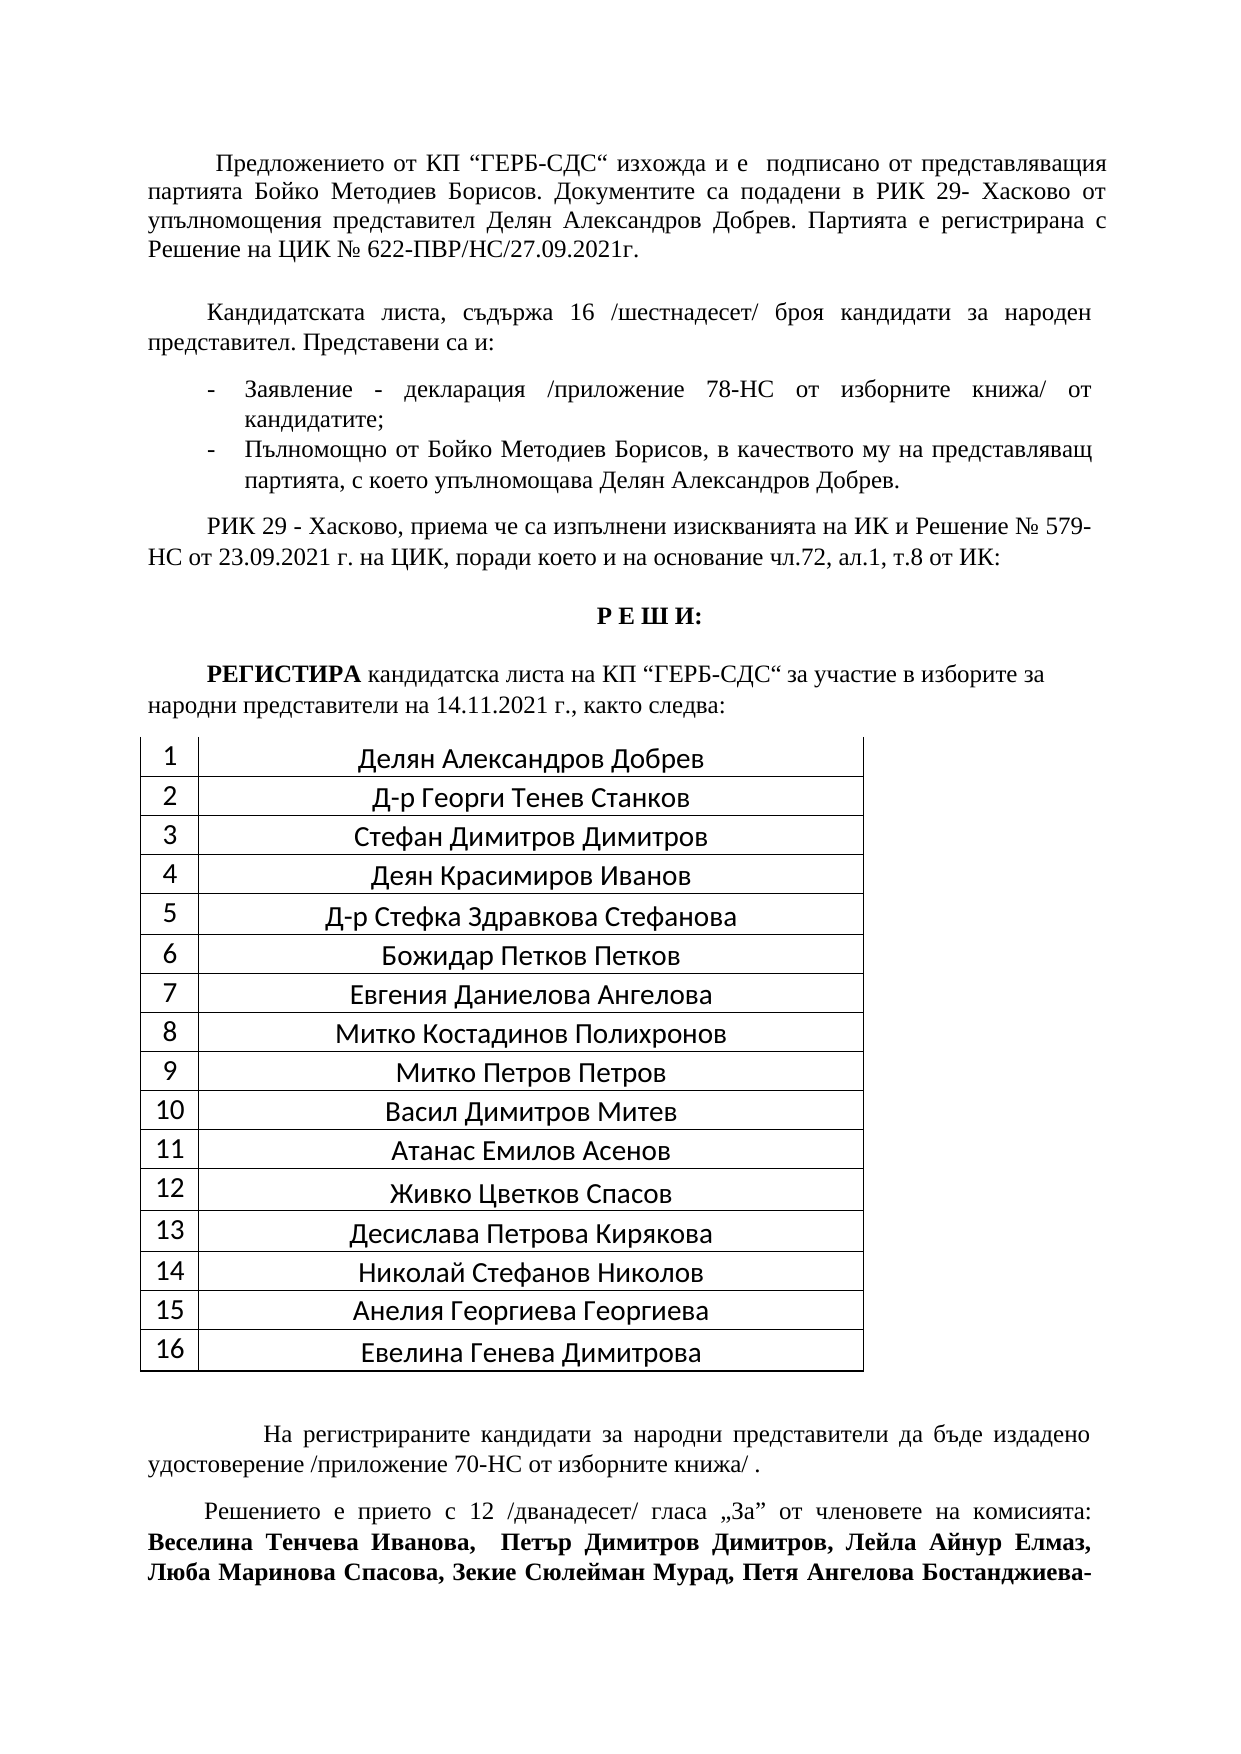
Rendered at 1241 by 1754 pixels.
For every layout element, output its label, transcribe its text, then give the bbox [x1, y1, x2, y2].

table_cell 6 [141, 935, 198, 973]
text Предложението от КП “ГЕРБ-СДС“ изхожда и е подписано от представляващия партията Бойко Методиев Борисов. Документите са подадени в РИК 29- Хасково от упълномощения представител Делян Александров Добрев. Партията е регистрирана с Решение на ЦИК № 622-ПВР/НС/27.09.2021г. [148, 148, 1107, 263]
table_cell 14 [141, 1252, 198, 1290]
text РЕГИСТИРА кандидатска листа на КП “ГЕРБ-СДС“ за участие в изборите за народни представители на 14.11.2021 г., както следва: [148, 659, 1093, 718]
table_cell 7 [141, 974, 198, 1012]
table_cell Анелия Георгиева Георгиева [199, 1291, 863, 1329]
list Заявление - декларация /приложение 78-НС от изборните книжа/ от кандидатите; [207, 374, 1093, 433]
table_cell Десислава Петрова Кирякова [199, 1211, 863, 1251]
list Пълномощно от Бойко Методиев Борисов, в качеството му на представляващ партията, с което упълномощава Делян Александров Добрев. [207, 434, 1093, 493]
table_cell 8 [141, 1013, 198, 1051]
table_cell 4 [141, 855, 198, 893]
text На регистрираните кандидати за народни представители да бъде издадено удостоверение /приложение 70-НС от изборните книжа/ . [148, 1419, 1093, 1478]
table_cell Васил Димитров Митев [199, 1091, 863, 1129]
text Р Е Ш И: [148, 601, 1093, 630]
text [148, 1496, 1093, 1586]
table_header 1 [141, 737, 198, 776]
table_cell Божидар Петков Петков [199, 935, 863, 973]
table_cell Митко Костадинов Полихронов [199, 1013, 863, 1051]
table_cell 13 [141, 1211, 198, 1251]
table_cell 11 [141, 1130, 198, 1168]
table_cell Стефан Димитров Димитров [199, 816, 863, 854]
text Кандидатската листа, съдържа 16 /шестнадесет/ броя кандидати за народен представител. Представени са и: [148, 297, 1093, 356]
table_cell 12 [141, 1169, 198, 1210]
text РИК 29 - Хасково, приема че са изпълнени изискванията на ИК и Решение № 579-НС от 23.09.2021 г. на ЦИК, поради което и на основание чл.72, ал.1, т.8 от ИК: [148, 511, 1093, 571]
table_cell Живко Цветков Спасов [199, 1169, 863, 1210]
table_cell Деян Красимиров Иванов [199, 855, 863, 893]
table_cell Евгения Даниелова Ангелова [199, 974, 863, 1012]
table_cell Митко Петров Петров [199, 1052, 863, 1090]
table_cell 5 [141, 894, 198, 934]
table_cell 10 [141, 1091, 198, 1129]
table_cell 15 [141, 1291, 198, 1329]
table_cell Атанас Емилов Асенов [199, 1130, 863, 1168]
table_cell 3 [141, 816, 198, 854]
table_cell 16 [141, 1330, 198, 1370]
table_cell 2 [141, 777, 198, 815]
table_cell Д-р Стефка Здравкова Стефанова [199, 894, 863, 934]
table_cell Евелина Генева Димитрова [199, 1330, 863, 1370]
table_cell Николай Стефанов Николов [199, 1252, 863, 1290]
table_header Делян Александров Добрев [199, 737, 863, 776]
table_cell 9 [141, 1052, 198, 1090]
table_cell Д-р Георги Тенев Станков [199, 777, 863, 815]
